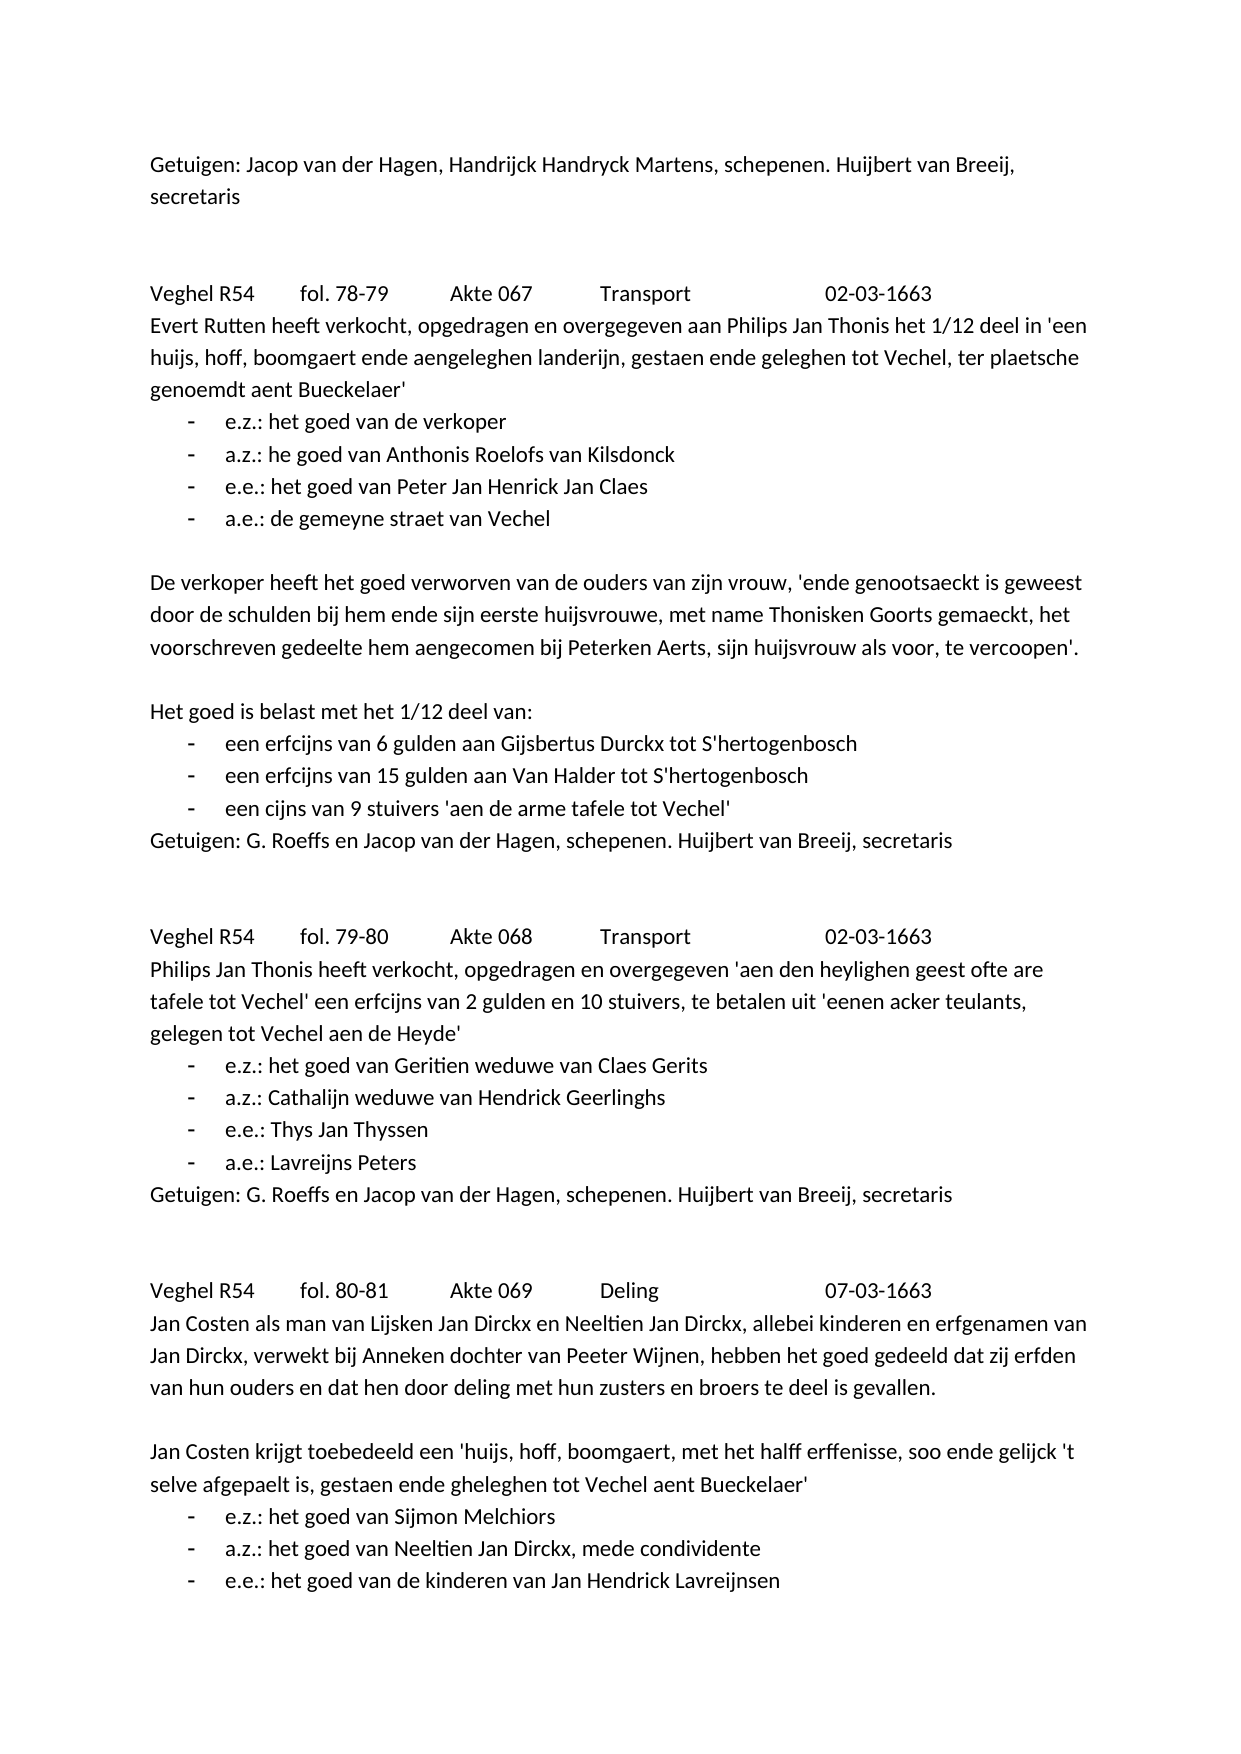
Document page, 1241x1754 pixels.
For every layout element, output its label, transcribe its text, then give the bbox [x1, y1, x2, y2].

text Het goed is belast met het 1/12 deel van: [150, 697, 1090, 725]
list a.z.: het goed van Neeltien Jan Dirckx, mede condividente [187, 1534, 1090, 1562]
text Getuigen: G. Roeffs en Jacop van der Hagen, schepenen. Huijbert van Breeij, secretaris [150, 826, 1090, 854]
text Veghel R54 fol. 78-79 Akte 067 Transport 02-03-1663 [150, 279, 1090, 307]
list e.z.: het goed van Geritien weduwe van Claes Gerits [187, 1051, 1090, 1079]
text Jan Costen als man van Lijsken Jan Dirckx en Neeltien Jan Dirckx, allebei kinderen en erfgenamen van Jan Dirckx, verwekt bij Anneken dochter van Peeter Wijnen, hebben het goed gedeeld dat zij erfden van hun ouders en dat hen door deling met hun zusters en broers te deel is gevallen. [150, 1309, 1090, 1401]
text Getuigen: Jacop van der Hagen, Handrijck Handryck Martens, schepenen. Huijbert van Breeij, secretaris [150, 150, 1090, 210]
list e.e.: het goed van de kinderen van Jan Hendrick Lavreijnsen [187, 1566, 1090, 1594]
list e.z.: het goed van de verkoper [187, 407, 1090, 436]
text Getuigen: G. Roeffs en Jacop van der Hagen, schepenen. Huijbert van Breeij, secretaris [150, 1180, 1090, 1208]
list e.z.: het goed van Sijmon Melchiors [187, 1502, 1090, 1530]
list a.e.: de gemeyne straet van Vechel [187, 504, 1090, 532]
list e.e.: het goed van Peter Jan Henrick Jan Claes [187, 472, 1090, 500]
text Evert Rutten heeft verkocht, opgedragen en overgegeven aan Philips Jan Thonis het 1/12 deel in 'een huijs, hoff, boomgaert ende aengeleghen landerijn, gestaen ende geleghen tot Vechel, ter plaetsche genoemdt aent Bueckelaer' [150, 311, 1090, 403]
list a.e.: Lavreijns Peters [187, 1148, 1090, 1176]
list een erfcijns van 15 gulden aan Van Halder tot S'hertogenbosch [187, 762, 1090, 789]
list a.z.: he goed van Anthonis Roelofs van Kilsdonck [187, 440, 1090, 468]
text Veghel R54 fol. 79-80 Akte 068 Transport 02-03-1663 [150, 922, 1090, 951]
list a.z.: Cathalijn weduwe van Hendrick Geerlinghs [187, 1083, 1090, 1111]
list een cijns van 9 stuivers 'aen de arme tafele tot Vechel' [187, 794, 1090, 822]
text De verkoper heeft het goed verworven van de ouders van zijn vrouw, 'ende genootsaeckt is geweest door de schulden bij hem ende sijn eerste huijsvrouwe, met name Thonisken Goorts gemaeckt, het voorschreven gedeelte hem aengecomen bij Peterken Aerts, sijn huijsvrouw als voor, te vercoopen'. [150, 568, 1090, 661]
text Philips Jan Thonis heeft verkocht, opgedragen en overgegeven 'aen den heylighen geest ofte are tafele tot Vechel' een erfcijns van 2 gulden en 10 stuivers, te betalen uit 'eenen acker teulants, gelegen tot Vechel aen de Heyde' [150, 955, 1090, 1047]
list e.e.: Thys Jan Thyssen [187, 1116, 1090, 1144]
list een erfcijns van 6 gulden aan Gijsbertus Durckx tot S'hertogenbosch [187, 729, 1090, 757]
text Jan Costen krijgt toebedeeld een 'huijs, hoff, boomgaert, met het halff erffenisse, soo ende gelijck 't selve afgepaelt is, gestaen ende gheleghen tot Vechel aent Bueckelaer' [150, 1437, 1090, 1498]
text Veghel R54 fol. 80-81 Akte 069 Deling 07-03-1663 [150, 1277, 1090, 1304]
